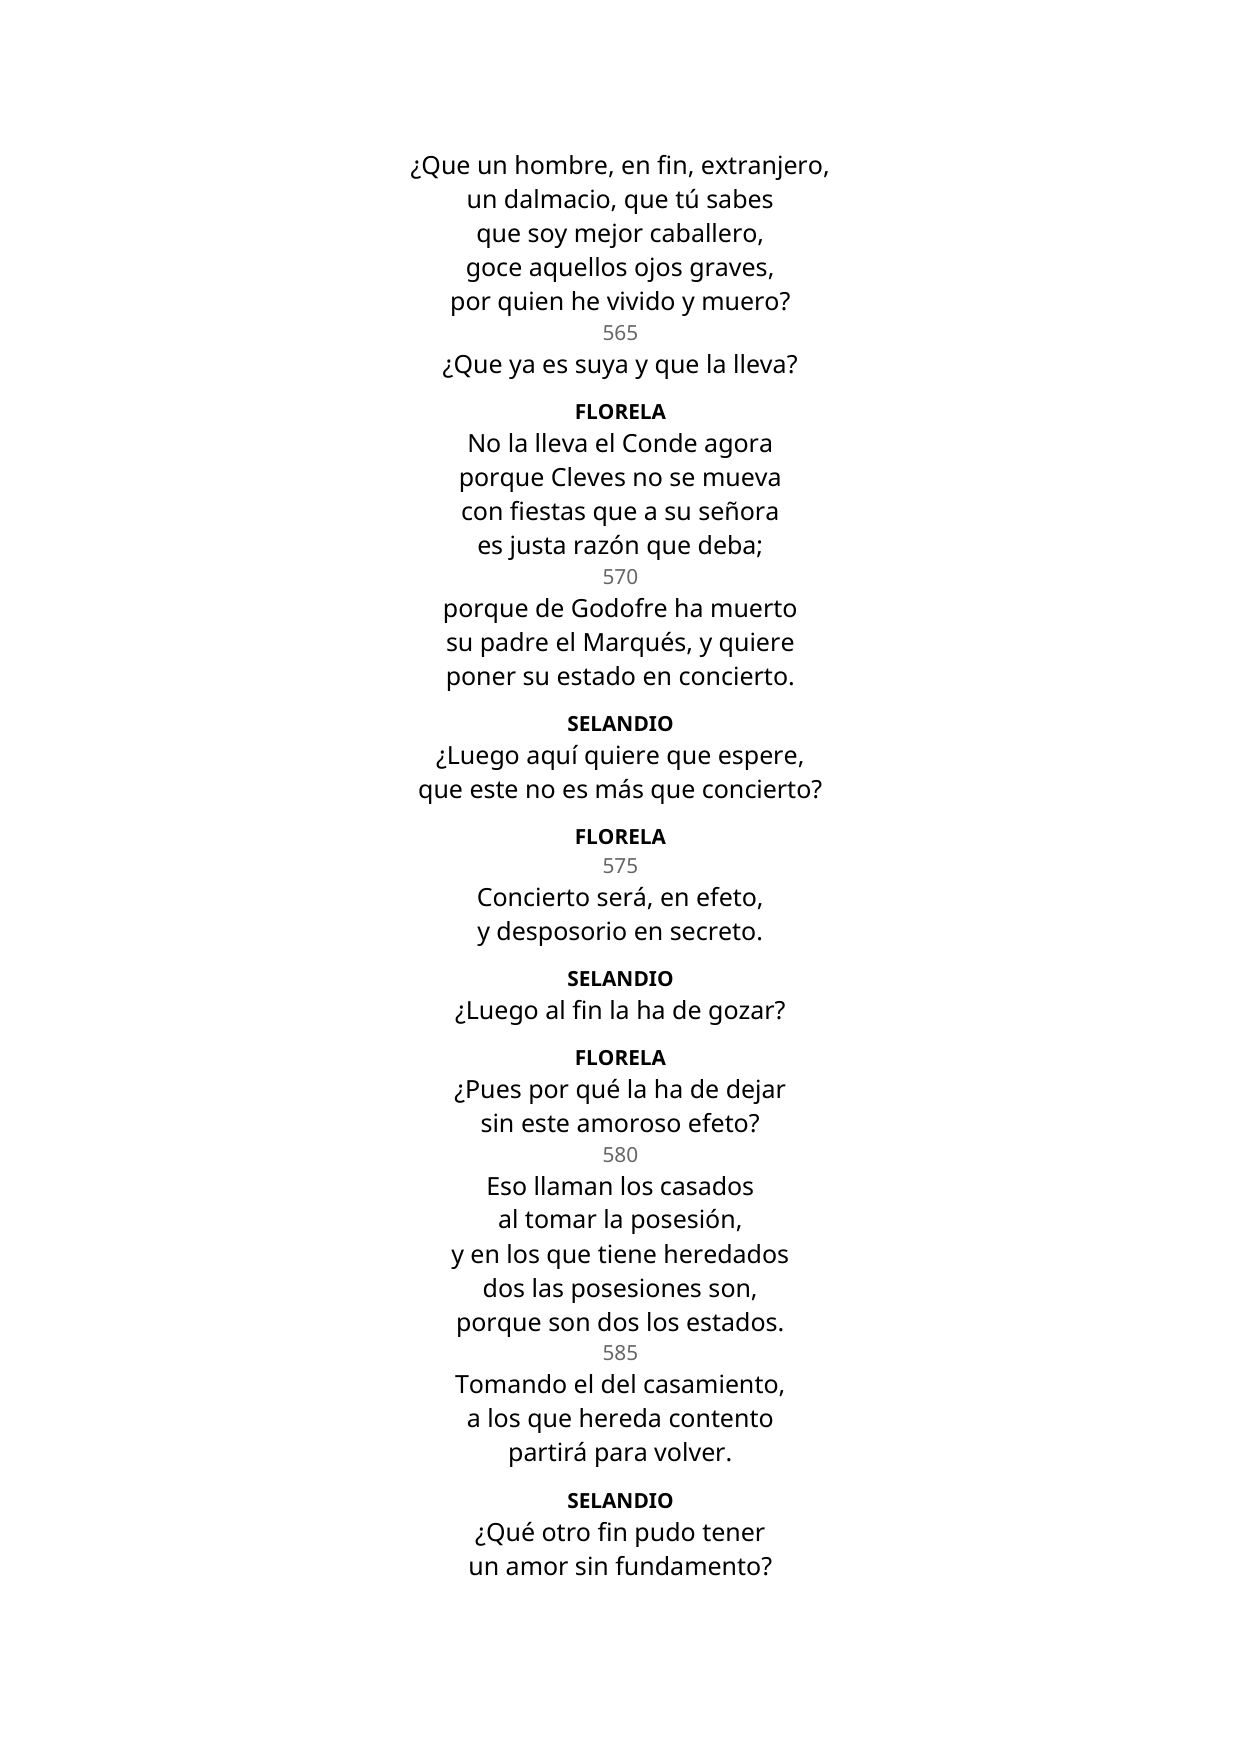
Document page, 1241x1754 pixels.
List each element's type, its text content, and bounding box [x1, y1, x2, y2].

text dos las posesiones son, [177, 1270, 1063, 1304]
text es justa razón que deba; [177, 528, 1063, 562]
text ¿Luego al fin la ha de gozar? [177, 992, 1063, 1026]
text 575 [177, 851, 1063, 879]
text 580 [177, 1140, 1063, 1168]
text y desposorio en secreto. [177, 913, 1063, 947]
text porque son dos los estados. [177, 1304, 1063, 1338]
text porque Cleves no se mueva [177, 459, 1063, 494]
text SELANDIO [177, 1486, 1063, 1514]
text y en los que tiene heredados [177, 1236, 1063, 1270]
text un dalmacio, que tú sabes [177, 182, 1063, 216]
text FLORELA [177, 1043, 1063, 1072]
text ¿Luego aquí quiere que espere, [177, 737, 1063, 772]
text a los que hereda contento [177, 1401, 1063, 1435]
text Eso llaman los casados [177, 1168, 1063, 1202]
text 585 [177, 1338, 1063, 1367]
text Concierto será, en efeto, [177, 879, 1063, 913]
text que soy mejor caballero, [177, 216, 1063, 250]
text un amor sin fundamento? [177, 1548, 1063, 1582]
text al tomar la posesión, [177, 1202, 1063, 1236]
text ¿Qué otro fin pudo tener [177, 1514, 1063, 1548]
text ¿Que un hombre, en fin, extranjero, [177, 148, 1063, 182]
text ¿Pues por qué la ha de dejar [177, 1072, 1063, 1106]
text sin este amoroso efeto? [177, 1106, 1063, 1140]
text por quien he vivido y muero? [177, 284, 1063, 318]
text su padre el Marqués, y quiere [177, 624, 1063, 658]
text que este no es más que concierto? [177, 772, 1063, 806]
text SELANDIO [177, 709, 1063, 737]
text partirá para volver. [177, 1435, 1063, 1469]
text goce aquellos ojos graves, [177, 250, 1063, 284]
text FLORELA [177, 822, 1063, 851]
text FLORELA [177, 397, 1063, 426]
text 565 [177, 318, 1063, 346]
text SELANDIO [177, 964, 1063, 992]
text poner su estado en concierto. [177, 658, 1063, 692]
text porque de Godofre ha muerto [177, 590, 1063, 624]
text 570 [177, 562, 1063, 590]
text No la lleva el Conde agora [177, 426, 1063, 459]
text ¿Que ya es suya y que la lleva? [177, 346, 1063, 380]
text con fiestas que a su señora [177, 494, 1063, 528]
text Tomando el del casamiento, [177, 1367, 1063, 1401]
